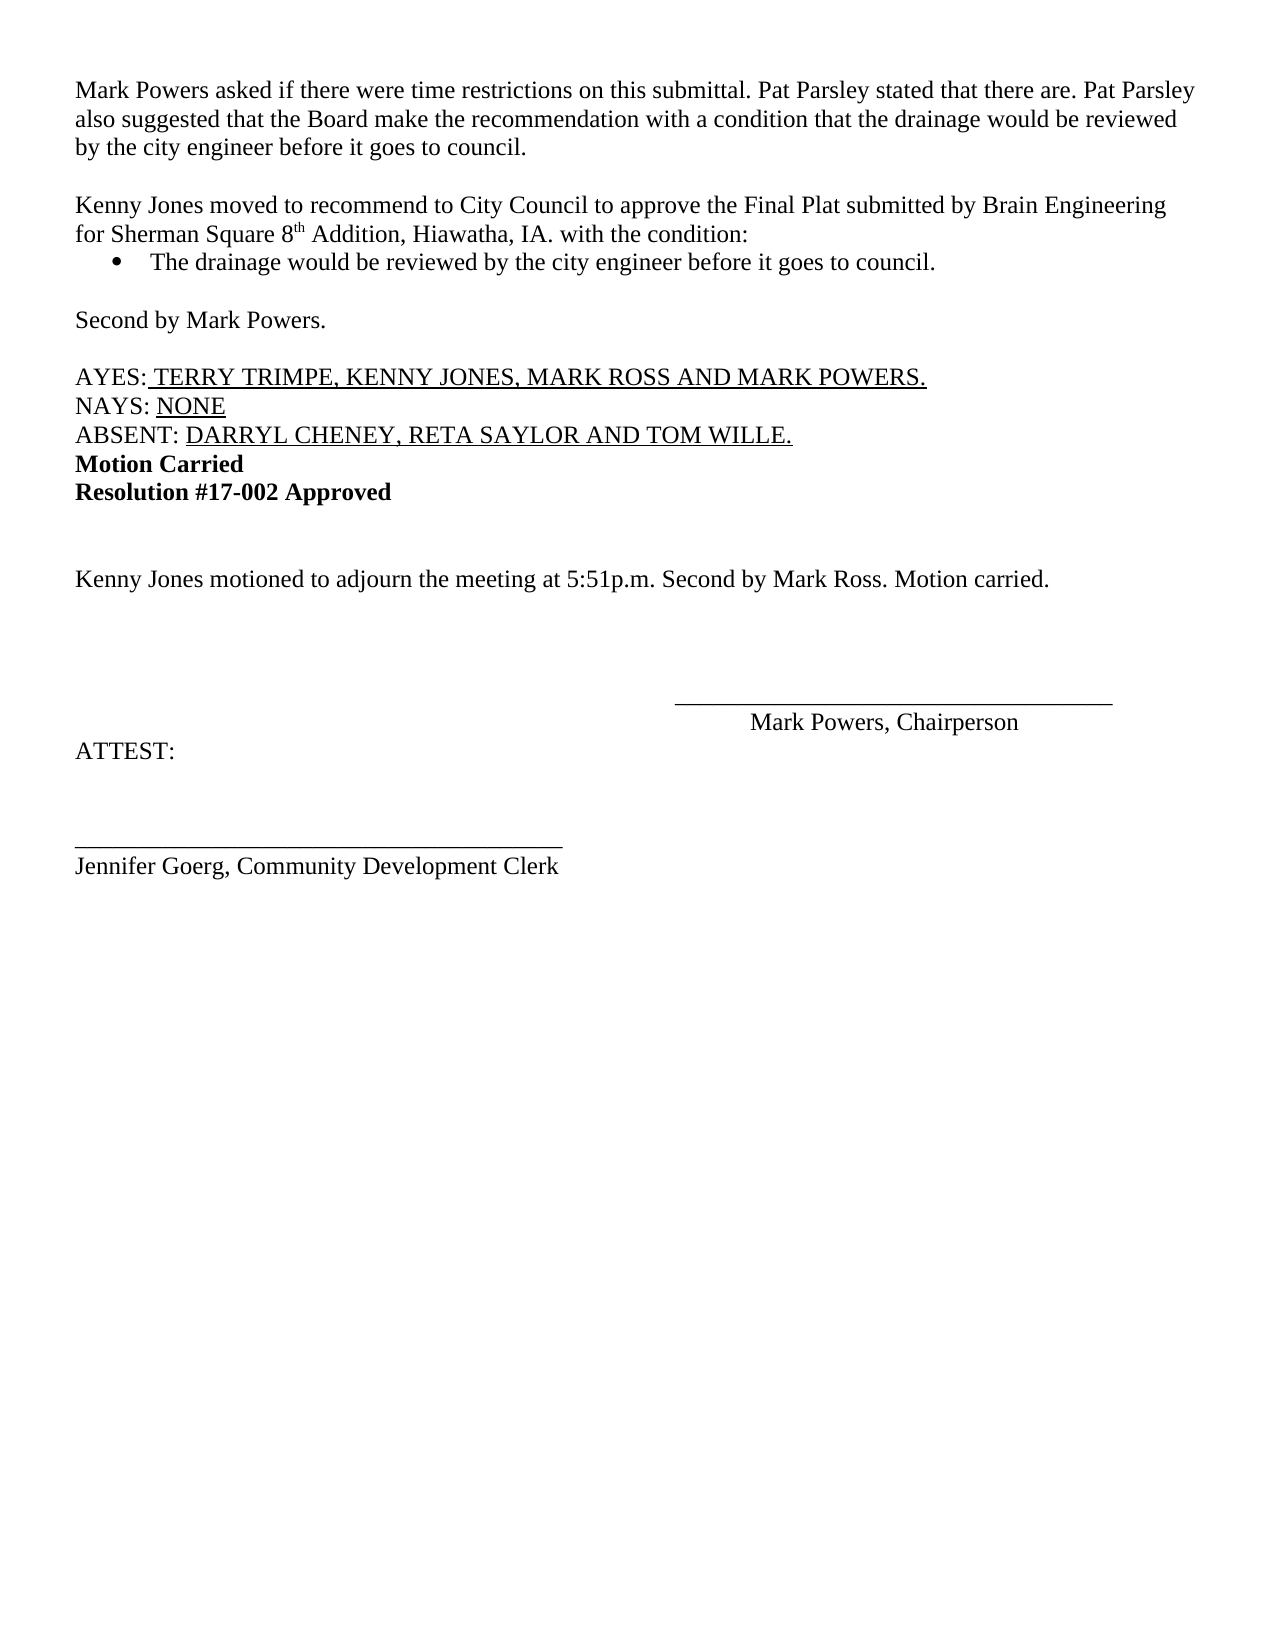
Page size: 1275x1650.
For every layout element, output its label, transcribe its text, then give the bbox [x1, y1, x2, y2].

text Jennifer Goerg, Community Development Clerk [75, 851, 1200, 880]
list The drainage would be reviewed by the city engineer before it goes to council. [112, 247, 1200, 276]
text Resolution #17-002 Approved [75, 477, 1200, 506]
text ABSENT: DARRYL CHENEY, RETA SAYLOR AND TOM WILLE. [75, 420, 1200, 449]
text _______________________________________ [75, 822, 1200, 851]
text Second by Mark Powers. [75, 305, 1200, 334]
text Kenny Jones moved to recommend to City Council to approve the Final Plat submitted by Brain Engineering for Sherman Square 8th Addition, Hiawatha, IA. with the condition: [75, 190, 1200, 247]
text NAYS: NONE [75, 391, 1200, 420]
text Mark Powers asked if there were time restrictions on this submittal. Pat Parsley stated that there are. Pat Parsley also suggested that the Board make the recommendation with a condition that the drainage would be reviewed by the city engineer before it goes to council. [75, 75, 1200, 161]
text AYES: TERRY TRIMPE, KENNY JONES, MARK ROSS AND MARK POWERS. [75, 362, 1200, 391]
text Kenny Jones motioned to adjourn the meeting at 5:51p.m. Second by Mark Ross. Motion carried. [75, 564, 1200, 592]
text ATTEST: [75, 736, 1200, 765]
text Motion Carried [75, 449, 1200, 477]
text ___________________________________ Mark Powers, Chairperson [75, 679, 1200, 736]
